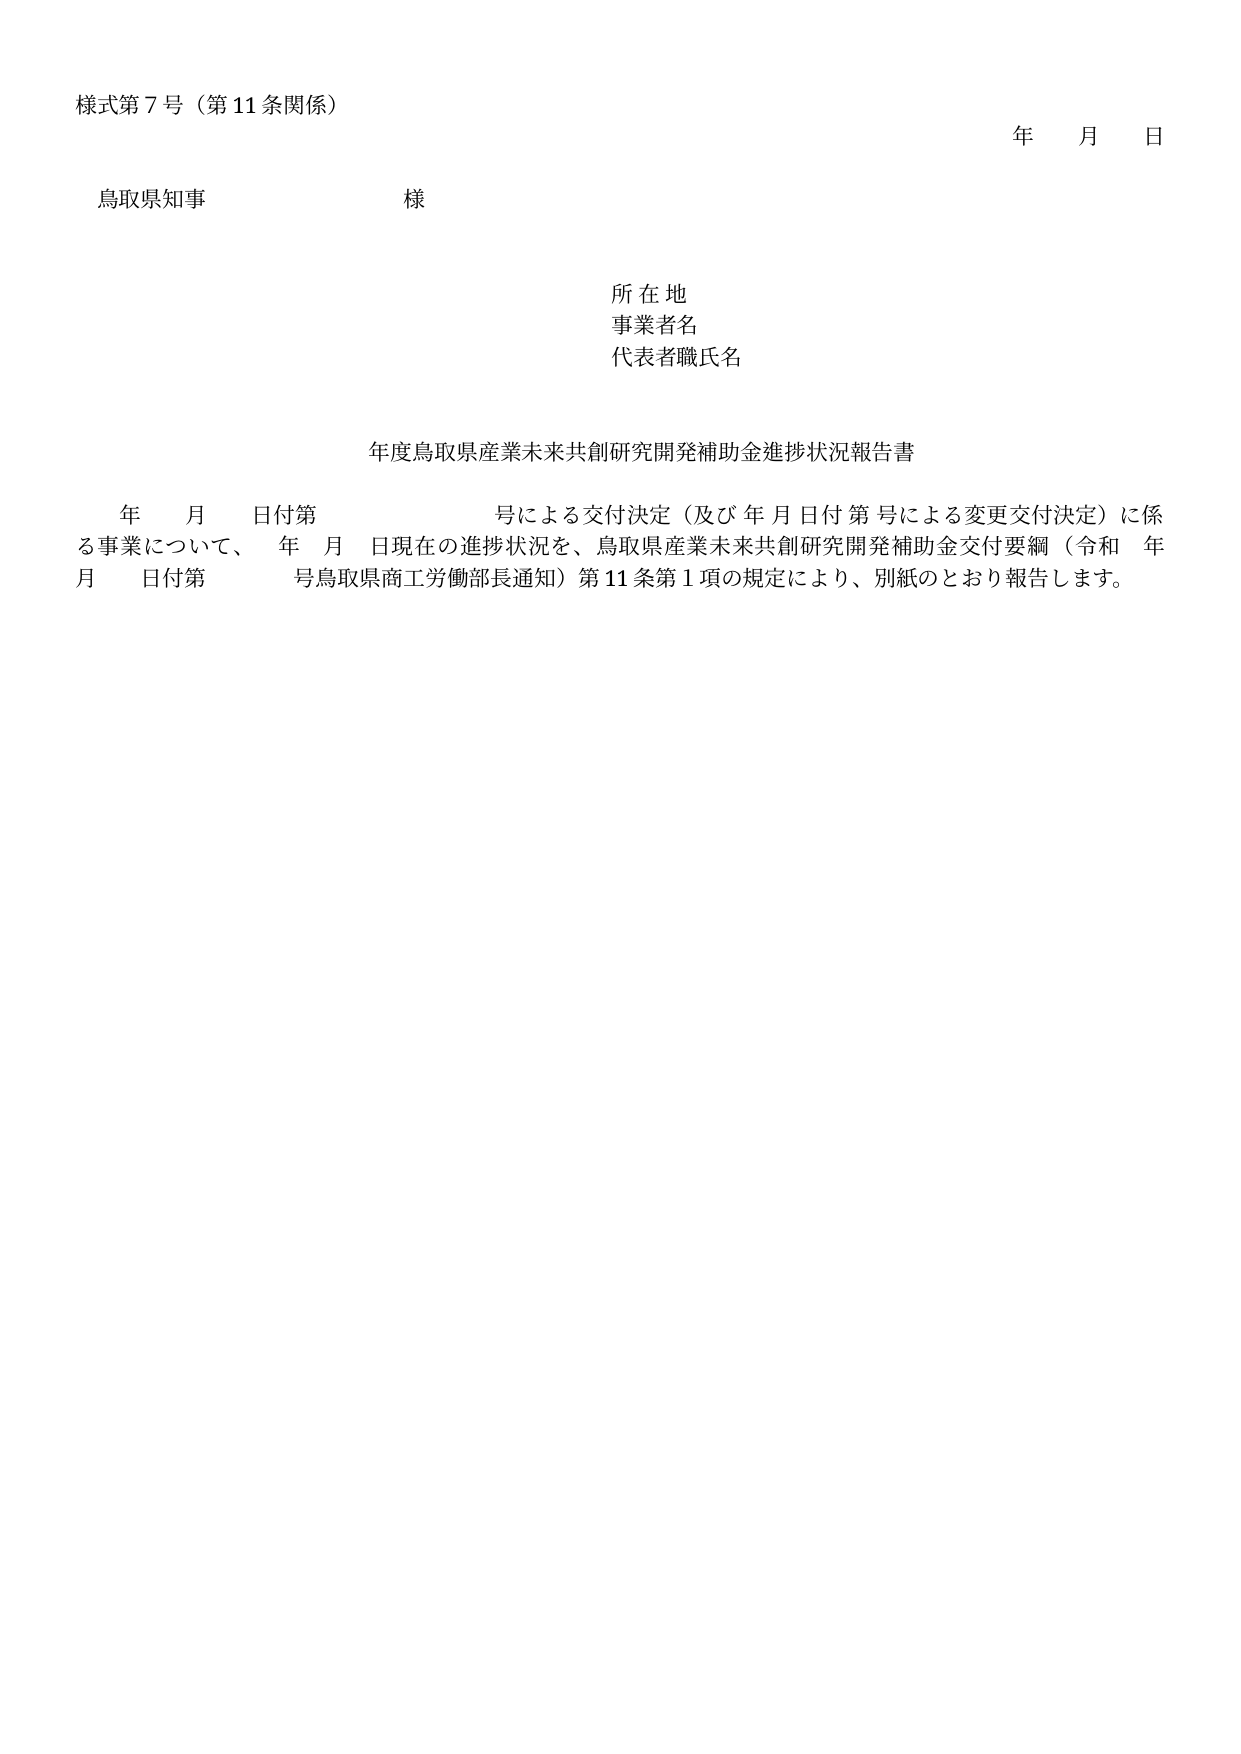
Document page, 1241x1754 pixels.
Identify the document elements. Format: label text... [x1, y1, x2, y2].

text 代表者職氏名 [611, 340, 1165, 372]
text 所在地 [611, 277, 1165, 309]
subtitle 様式第７号（第11条関係） [75, 88, 1165, 119]
text 事業者名 [611, 309, 1165, 340]
text 鳥取県知事 様 [75, 183, 1165, 214]
text 年度鳥取県産業未来共創研究開発補助金進捗状況報告書 [75, 435, 1165, 466]
text 年 月 日付第 号による交付決定（及び 年 月 日付 第 号による変更交付決定）に係る事業について、 年 月 日現在の進捗状況を、鳥取県産業未来共創研究開発補助金交付要綱（令和 年 月 日付第 号鳥取県商工労働部長通知）第11条第１項の規定により、別紙のとおり報告します。 [75, 498, 1165, 593]
text 年 月 日 [75, 119, 1165, 151]
